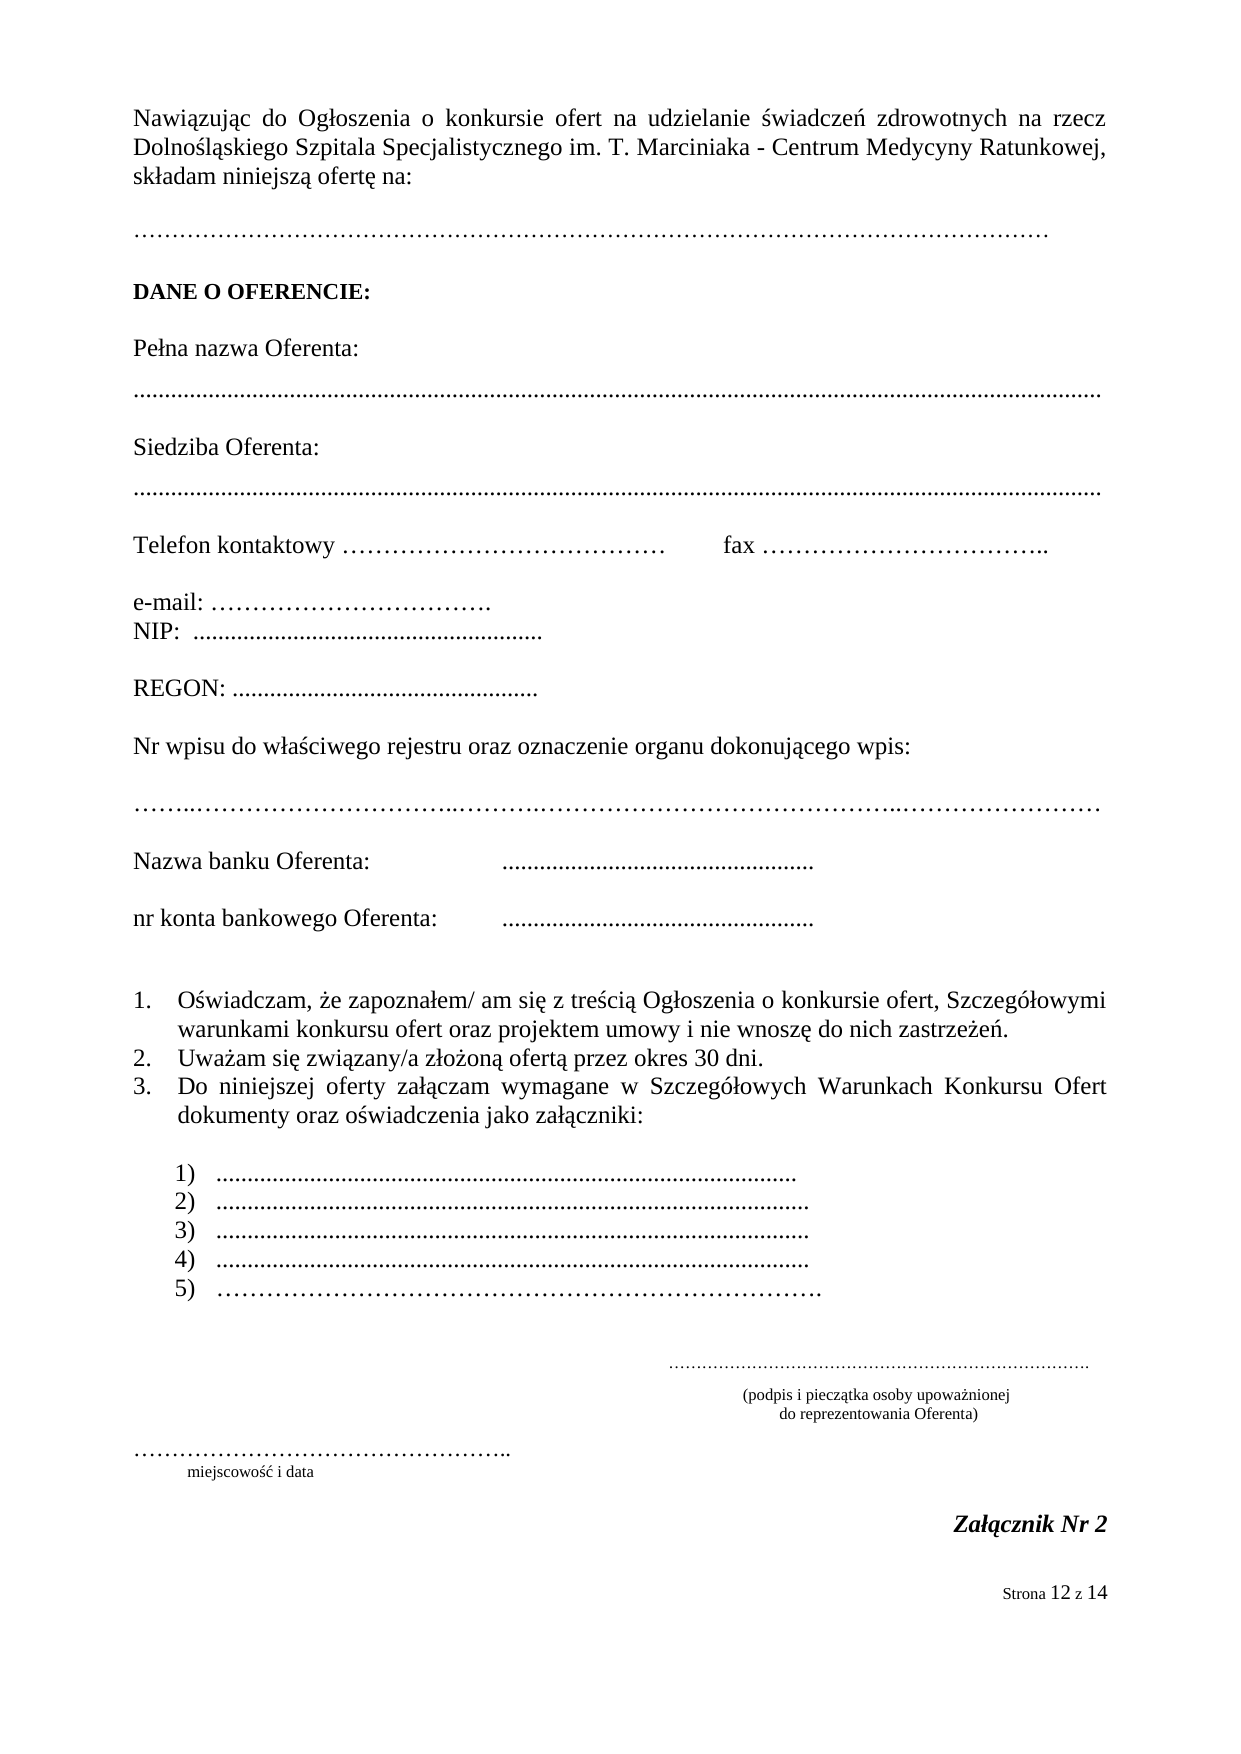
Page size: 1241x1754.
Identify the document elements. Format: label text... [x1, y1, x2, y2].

text Nazwa banku Oferenta: .................................................. [133, 846, 1107, 875]
text e-mail: ……………………………. [133, 587, 1107, 616]
text ……..…………………………..……….……………………………………..…………………… [133, 788, 1107, 817]
list Do niniejszej oferty załączam wymagane w Szczegółowych Warunkach Konkursu Ofert dokumenty oraz oświadczenia jako załączniki: [133, 1071, 1107, 1129]
text ........................................................................................................................................................... [133, 374, 1107, 403]
text ………………………………………….. [133, 1435, 1107, 1462]
text NIP: ........................................................ [133, 616, 1107, 645]
list Uważam się związany/a złożoną ofertą przez okres 30 dni. [133, 1043, 1107, 1071]
text REGON: ................................................. [133, 673, 1107, 702]
text Siedziba Oferenta: [133, 432, 1107, 460]
list ............................................................................................... [174, 1215, 1107, 1244]
list ………………………………………………………………. [174, 1273, 1107, 1301]
subtitle nr konta bankowego Oferenta: .................................................. [133, 903, 1107, 932]
text (podpis i pieczątka osoby upoważnionej do reprezentowania Oferenta) [650, 1384, 1107, 1423]
text ………………………………………………………………………………………………………… [133, 216, 1107, 242]
list ............................................................................................... [174, 1244, 1107, 1273]
text Nr wpisu do właściwego rejestru oraz oznaczenie organu dokonującego wpis: [133, 731, 1107, 760]
list ............................................................................................. [174, 1158, 1107, 1186]
text ........................................................................................................................................................... [133, 472, 1107, 501]
text Telefon kontaktowy ………………………………… fax …………………………….. [133, 530, 1107, 558]
text Nawiązując do Ogłoszenia o konkursie ofert na udzielanie świadczeń zdrowotnych na rzecz Dolnośląskiego Szpitala Specjalistycznego im. T. Marciniaka - Centrum Medycyny Ratunkowej, składam niniejszą ofertę na: [133, 103, 1107, 189]
list ............................................................................................... [174, 1186, 1107, 1215]
text Załącznik Nr 2 [133, 1509, 1107, 1538]
text Pełna nazwa Oferenta: [133, 333, 1107, 362]
text miejscowość i data [133, 1462, 1107, 1481]
text DANE O OFERENCIE: [133, 278, 1107, 304]
text …………………………………………………………………. [650, 1353, 1107, 1372]
list Oświadczam, że zapoznałem/ am się z treścią Ogłoszenia o konkursie ofert, Szczegółowymi warunkami konkursu ofert oraz projektem umowy i nie wnoszę do nich zastrzeżeń. [133, 985, 1107, 1043]
